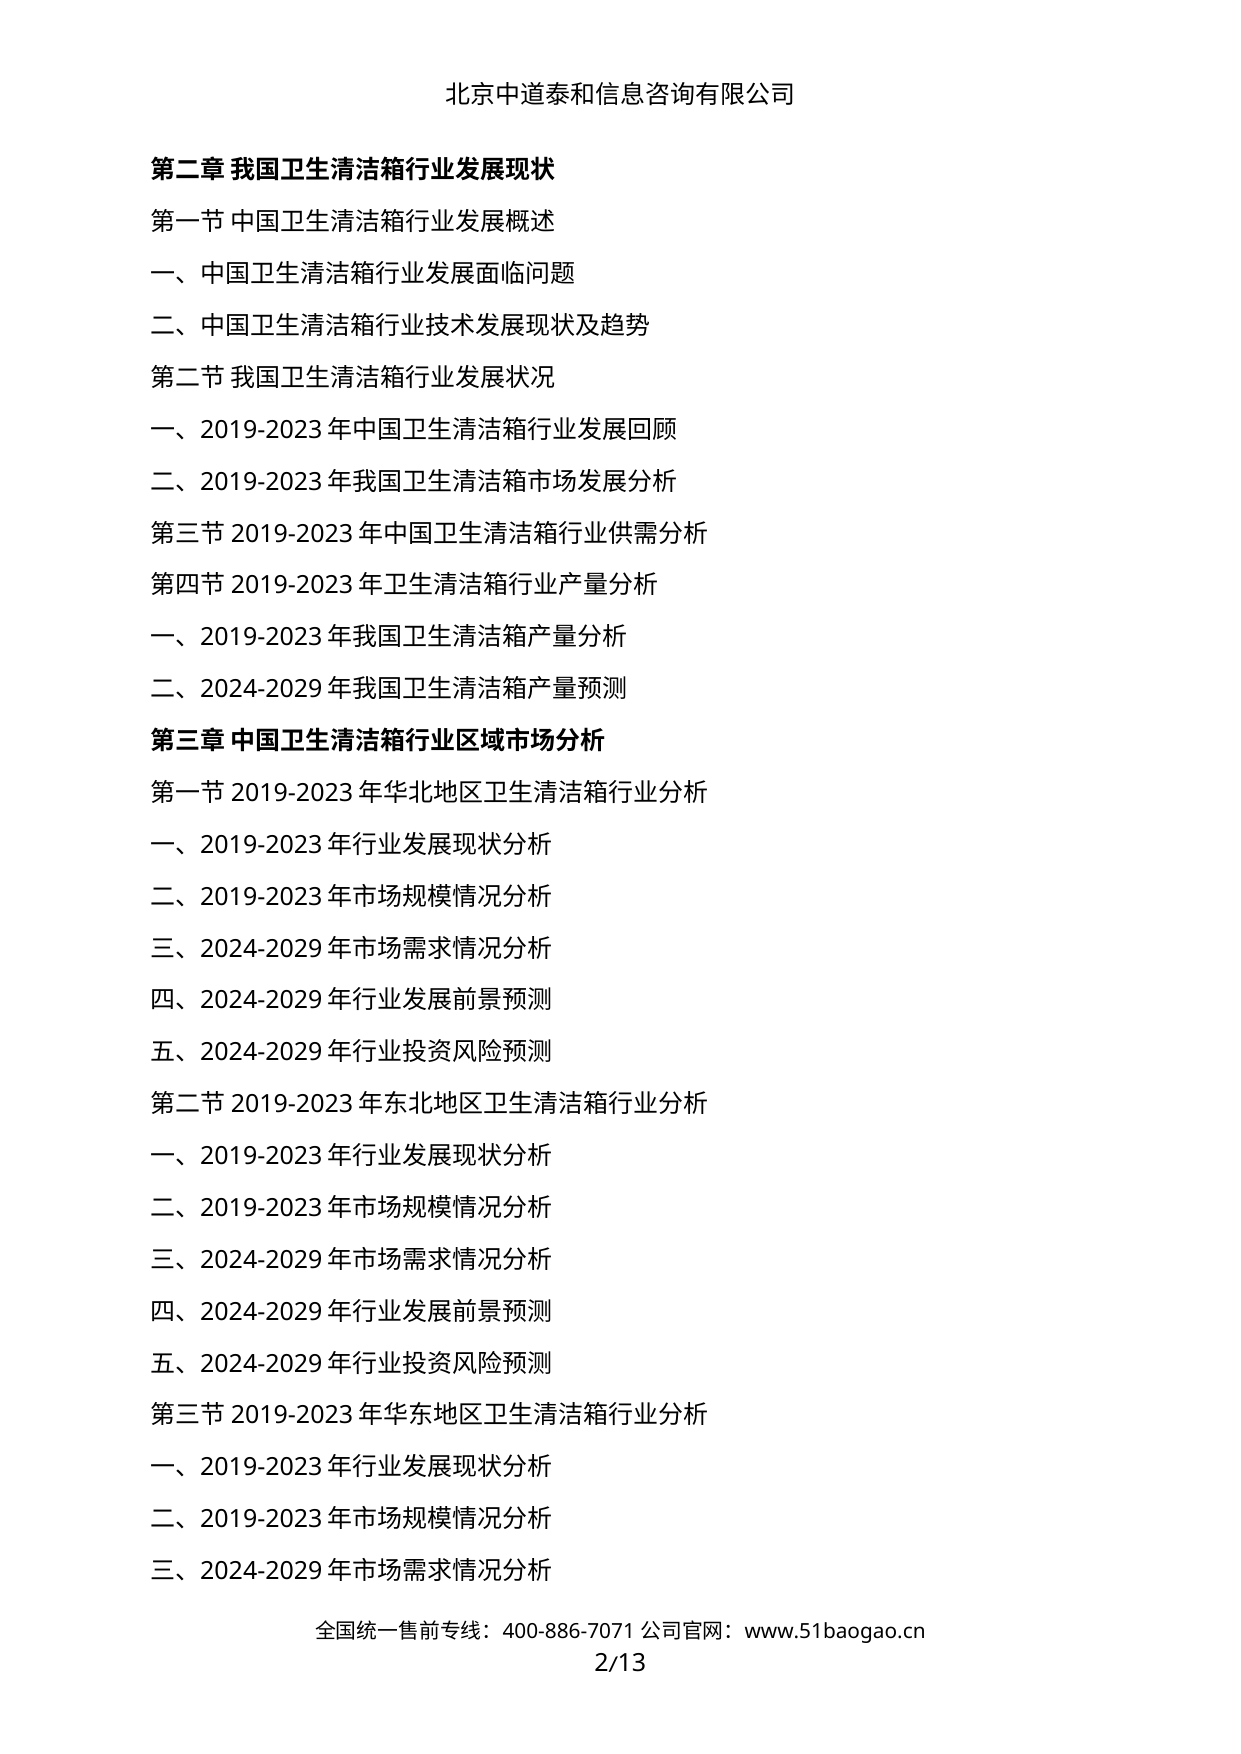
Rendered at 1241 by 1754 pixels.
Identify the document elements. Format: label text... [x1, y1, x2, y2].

text 第二节 2019-2023年东北地区卫生清洁箱行业分析 [150, 1084, 1090, 1120]
text 二、2019-2023年市场规模情况分析 [150, 1187, 1090, 1224]
text 一、2019-2023年我国卫生清洁箱产量分析 [150, 617, 1090, 653]
text 第四节 2019-2023年卫生清洁箱行业产量分析 [150, 565, 1090, 601]
text 一、2019-2023年行业发展现状分析 [150, 1136, 1090, 1172]
text 一、中国卫生清洁箱行业发展面临问题 [150, 254, 1090, 290]
text 四、2024-2029年行业发展前景预测 [150, 1291, 1090, 1327]
text 二、中国卫生清洁箱行业技术发展现状及趋势 [150, 306, 1090, 342]
text 三、2024-2029年市场需求情况分析 [150, 928, 1090, 964]
text 一、2019-2023年中国卫生清洁箱行业发展回顾 [150, 409, 1090, 446]
text 第三章 中国卫生清洁箱行业区域市场分析 [150, 721, 1090, 757]
text 四、2024-2029年行业发展前景预测 [150, 980, 1090, 1016]
text 一、2019-2023年行业发展现状分析 [150, 1447, 1090, 1483]
text 第三节 2019-2023年华东地区卫生清洁箱行业分析 [150, 1395, 1090, 1431]
text 三、2024-2029年市场需求情况分析 [150, 1239, 1090, 1276]
text 二、2024-2029年我国卫生清洁箱产量预测 [150, 669, 1090, 705]
text 五、2024-2029年行业投资风险预测 [150, 1032, 1090, 1068]
text 二、2019-2023年市场规模情况分析 [150, 876, 1090, 912]
text 第二节 我国卫生清洁箱行业发展状况 [150, 357, 1090, 394]
text 第二章 我国卫生清洁箱行业发展现状 [150, 150, 1090, 186]
text 五、2024-2029年行业投资风险预测 [150, 1343, 1090, 1379]
text 三、2024-2029年市场需求情况分析 [150, 1551, 1090, 1587]
text 二、2019-2023年我国卫生清洁箱市场发展分析 [150, 461, 1090, 497]
text 二、2019-2023年市场规模情况分析 [150, 1499, 1090, 1535]
text 第一节 2019-2023年华北地区卫生清洁箱行业分析 [150, 772, 1090, 809]
text 第一节 中国卫生清洁箱行业发展概述 [150, 202, 1090, 238]
text 一、2019-2023年行业发展现状分析 [150, 824, 1090, 861]
text 第三节 2019-2023年中国卫生清洁箱行业供需分析 [150, 513, 1090, 549]
